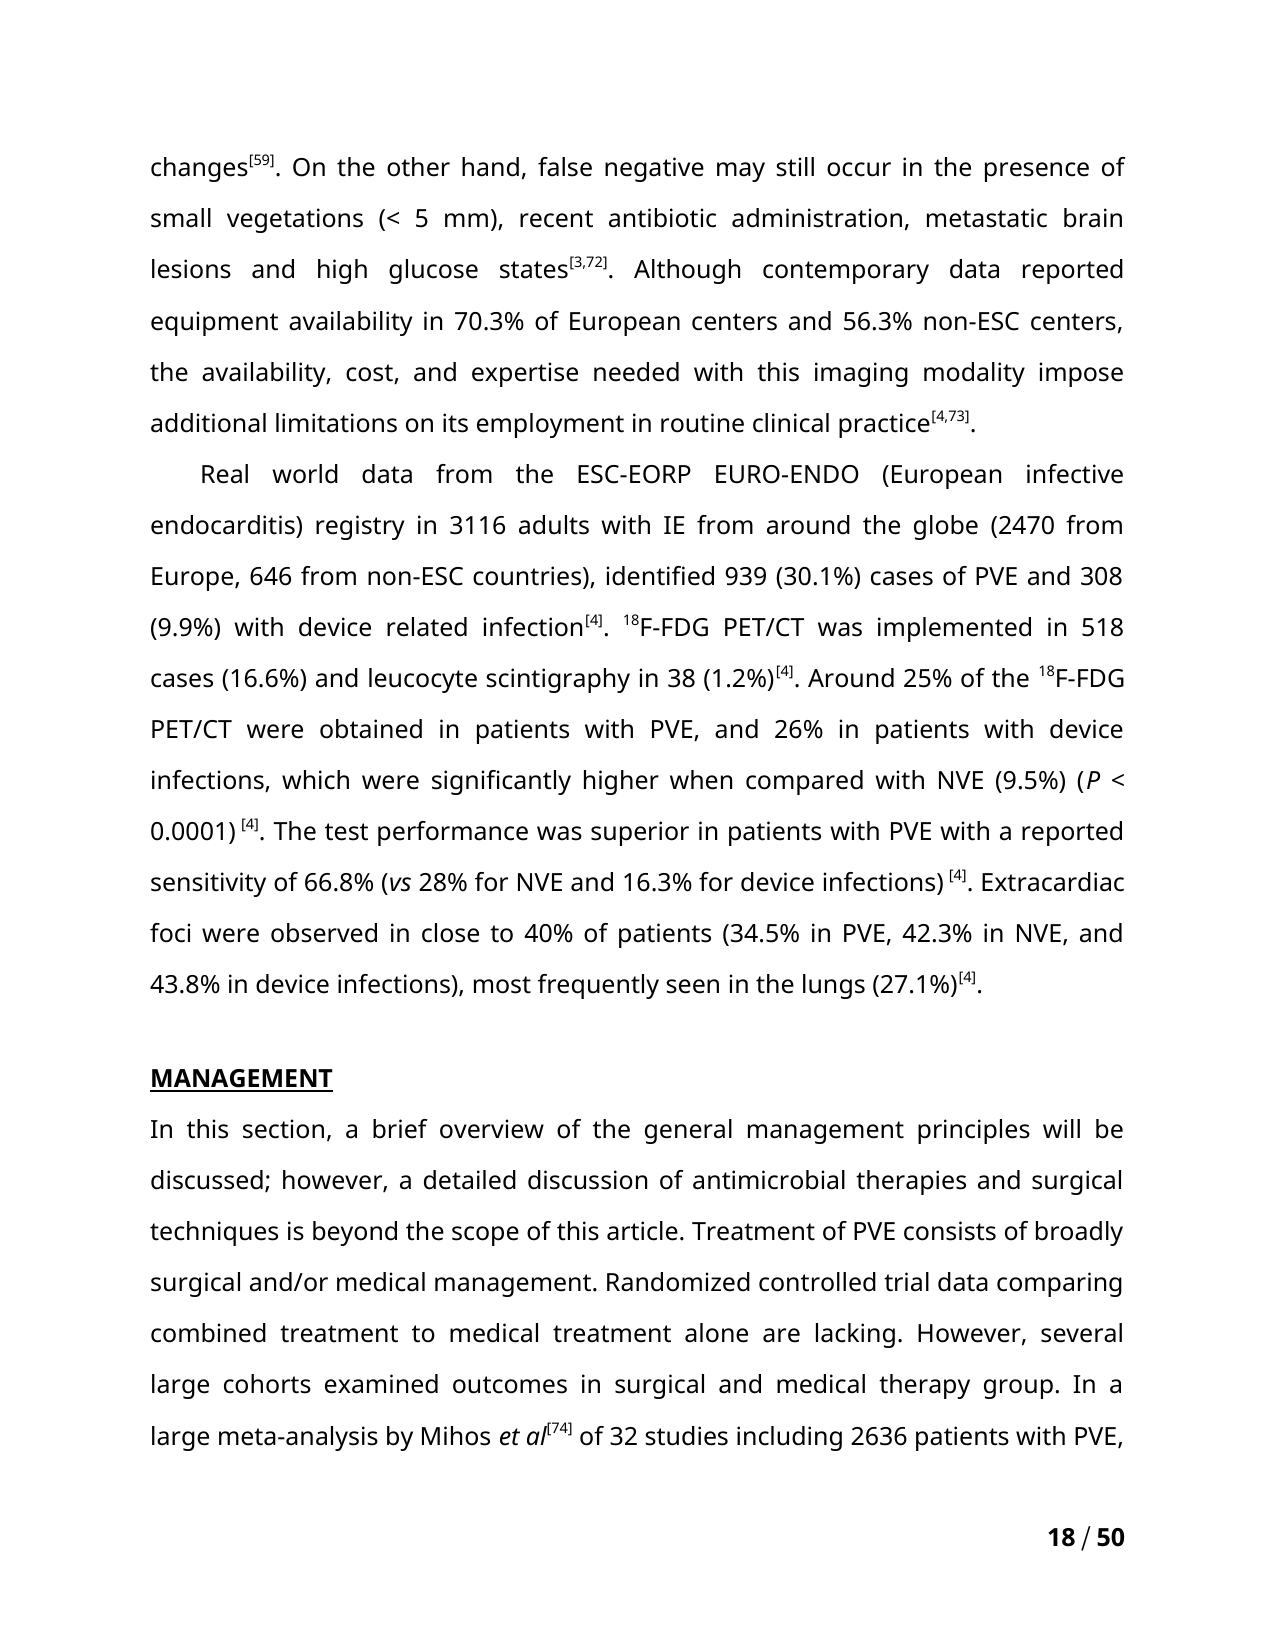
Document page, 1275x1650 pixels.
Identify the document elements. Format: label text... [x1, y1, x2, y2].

text Real world data from the ESC-EORP EURO-ENDO (European infective endocarditis) registry in 3116 adults with IE from around the globe (2470 from Europe, 646 from non-ESC countries), identified 939 (30.1%) cases of PVE and 308 (9.9%) with device related infection[4]. 18F-FDG PET/CT was implemented in 518 cases (16.6%) and leucocyte scintigraphy in 38 (1.2%)[4]. Around 25% of the 18F-FDG PET/CT were obtained in patients with PVE, and 26% in patients with device infections, which were significantly higher when compared with NVE (9.5%) (P < 0.0001) [4]. The test performance was superior in patients with PVE with a reported sensitivity of 66.8% (vs 28% for NVE and 16.3% for device infections) [4]. Extracardiac foci were observed in close to 40% of patients (34.5% in PVE, 42.3% in NVE, and 43.8% in device infections), most frequently seen in the lungs (27.1%)[4]. [150, 456, 1125, 1001]
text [150, 1112, 1125, 1452]
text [150, 150, 1125, 439]
text Management [150, 1061, 1125, 1095]
